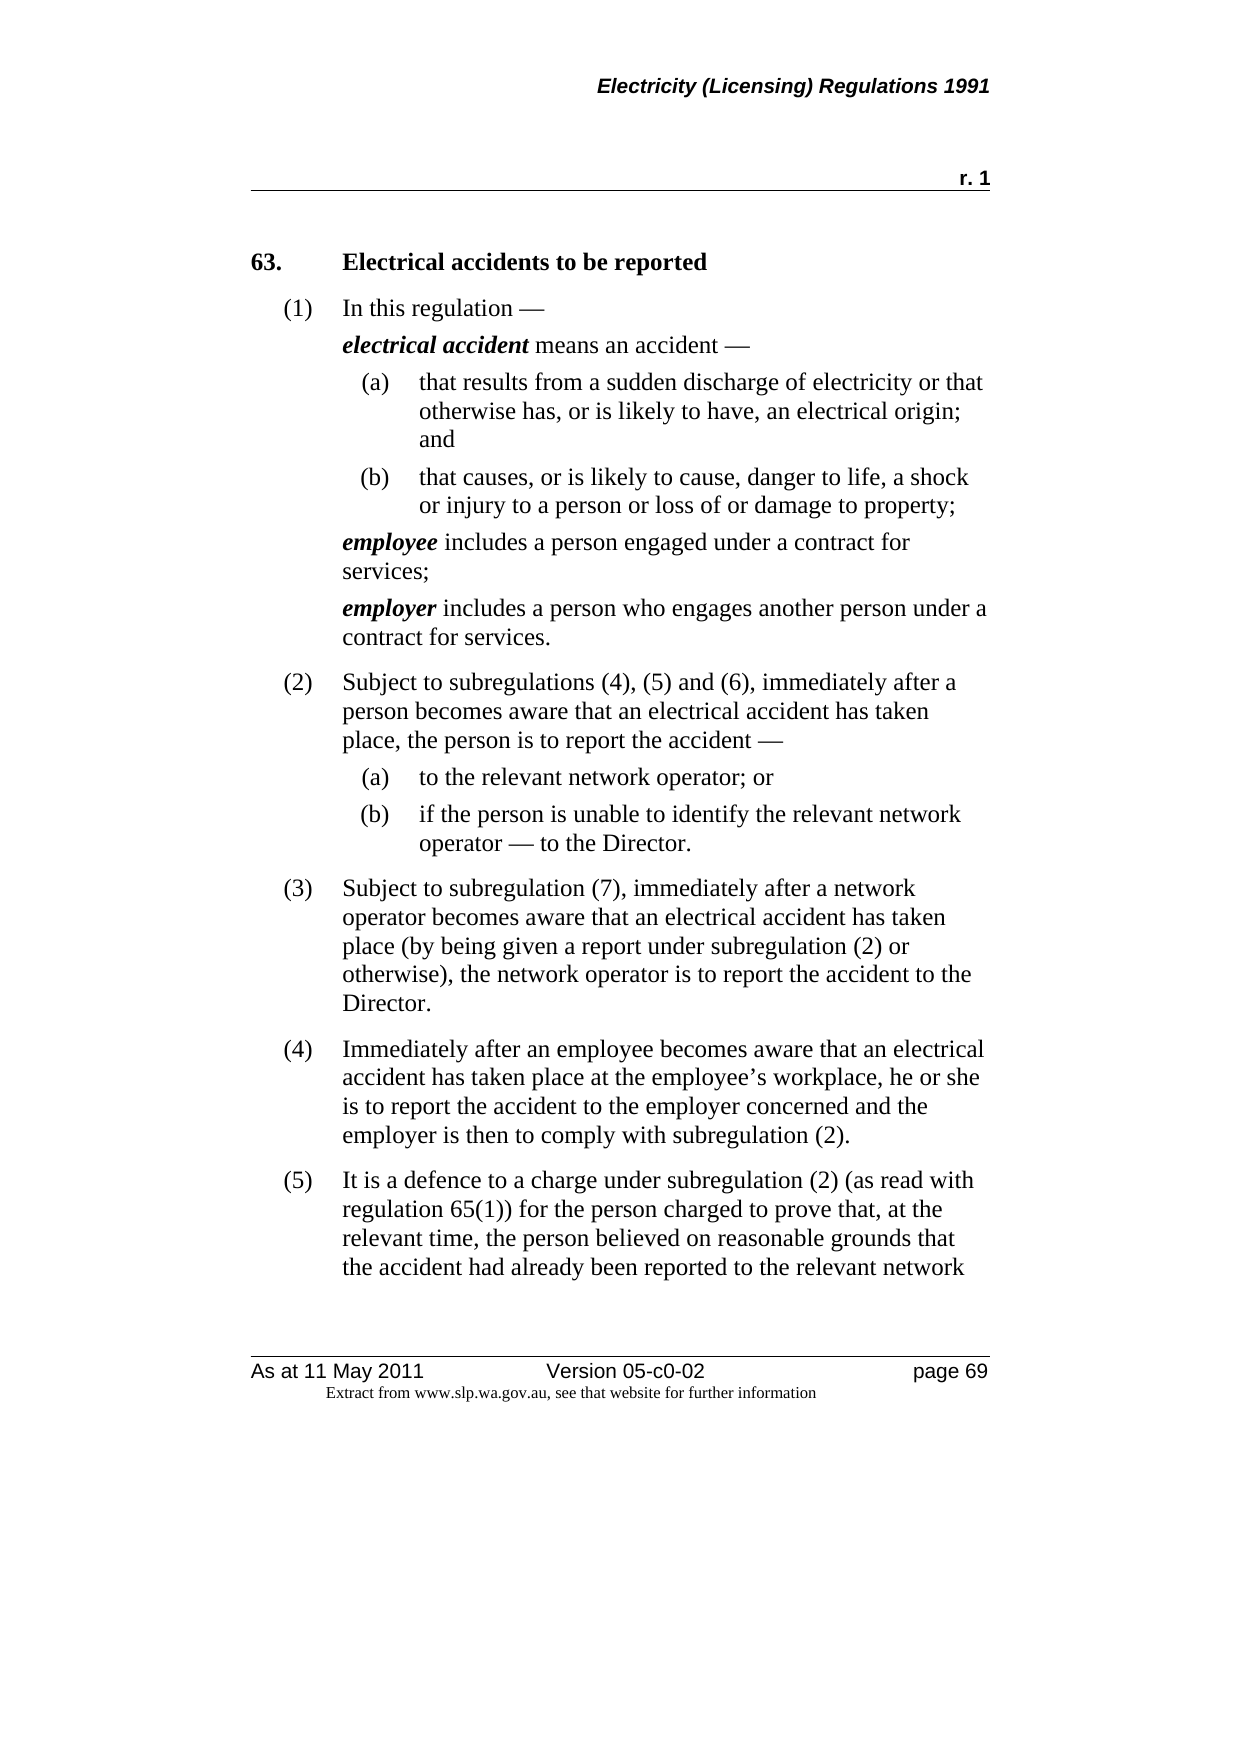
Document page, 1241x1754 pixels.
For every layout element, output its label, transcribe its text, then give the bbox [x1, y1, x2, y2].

text (1) In this regulation — [251, 293, 990, 322]
text (4) Immediately after an employee becomes aware that an electrical accident has taken place at the employee’s workplace, he or she is to report the accident to the employer concerned and the employer is then to comply with subregulation (2). [251, 1034, 990, 1149]
text electrical accident means an accident — [251, 330, 990, 359]
text (a) that results from a sudden discharge of electricity or that otherwise has, or is likely to have, an electrical origin; and [251, 367, 990, 453]
text (a) to the relevant network operator; or [251, 762, 990, 791]
text (2) Subject to subregulations (4), (5) and (6), immediately after a person becomes aware that an electrical accident has taken place, the person is to report the accident — [251, 667, 990, 754]
text (3) Subject to subregulation (7), immediately after a network operator becomes aware that an electrical accident has taken place (by being given a report under subregulation (2) or otherwise), the network operator is to report the accident to the Director. [251, 873, 990, 1017]
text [251, 1165, 990, 1280]
subtitle 63. Electrical accidents to be reported [251, 247, 990, 276]
text employee includes a person engaged under a contract for services; [251, 527, 990, 585]
text (b) if the person is unable to identify the relevant network operator — to the Director. [251, 799, 990, 857]
text (b) that causes, or is likely to cause, danger to life, a shock or injury to a person or loss of or damage to property; [251, 462, 990, 519]
text employer includes a person who engages another person under a contract for services. [251, 593, 990, 651]
